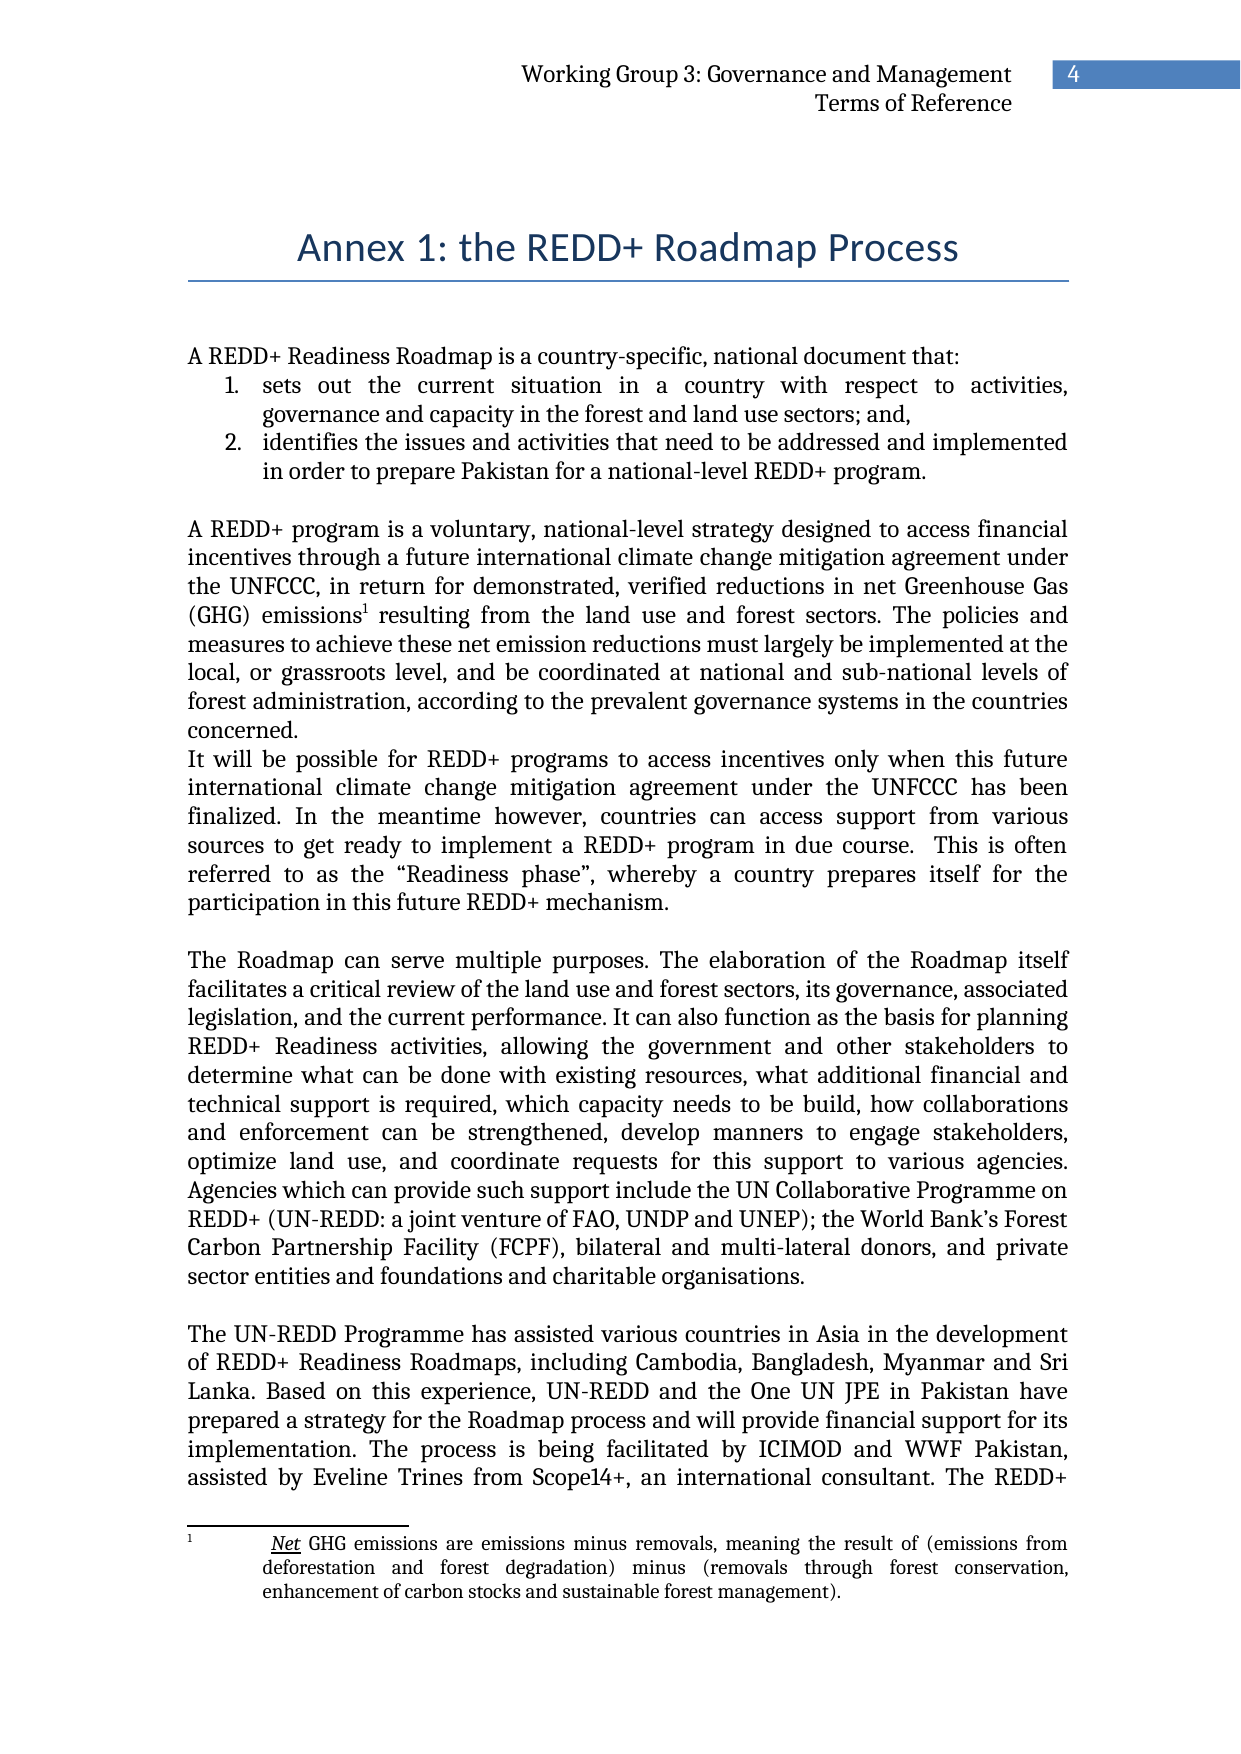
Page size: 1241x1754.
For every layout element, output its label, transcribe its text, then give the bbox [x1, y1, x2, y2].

list identifies the issues and activities that need to be addressed and implemented in order to prepare Pakistan for a national-level REDD+ program. [225, 428, 1069, 486]
text A REDD+ Readiness Roadmap is a country-specific, national document that: [187, 342, 1069, 371]
text A REDD+ program is a voluntary, national-level strategy designed to access financial incentives through a future international climate change mitigation agreement under the UNFCCC, in return for demonstrated, verified reductions in net Greenhouse Gas (GHG) emissions resulting from the land use and forest sectors. The policies and measures to achieve these net emission reductions must largely be implemented at the local, or grassroots level, and be coordinated at national and sub-national levels of forest administration, according to the prevalent governance systems in the countries concerned. [187, 514, 1069, 744]
text The Roadmap can serve multiple purposes. The elaboration of the Roadmap itself facilitates a critical review of the land use and forest sectors, its governance, associated legislation, and the current performance. It can also function as the basis for planning REDD+ Readiness activities, allowing the government and other stakeholders to determine what can be done with existing resources, what additional financial and technical support is required, which capacity needs to be build, how collaborations and enforcement can be strengthened, develop manners to engage stakeholders, optimize land use, and coordinate requests for this support to various agencies. Agencies which can provide such support include the UN Collaborative Programme on REDD+ (UN-REDD: a joint venture of FAO, UNDP and UNEP); the World Bank’s Forest Carbon Partnership Facility (FCPF), bilateral and multi-lateral donors, and private sector entities and foundations and charitable organisations. [187, 946, 1069, 1291]
list sets out the current situation in a country with respect to activities, governance and capacity in the forest and land use sectors; and, [225, 371, 1069, 428]
text It will be possible for REDD+ programs to access incentives only when this future international climate change mitigation agreement under the UNFCCC has been finalized. In the meantime however, countries can access support from various sources to get ready to implement a REDD+ program in due course. This is often referred to as the “Readiness phase”, whereby a country prepares itself for the participation in this future REDD+ mechanism. [187, 744, 1069, 917]
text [187, 1319, 1069, 1492]
title Annex 1: the REDD+ Roadmap Process [187, 221, 1069, 282]
